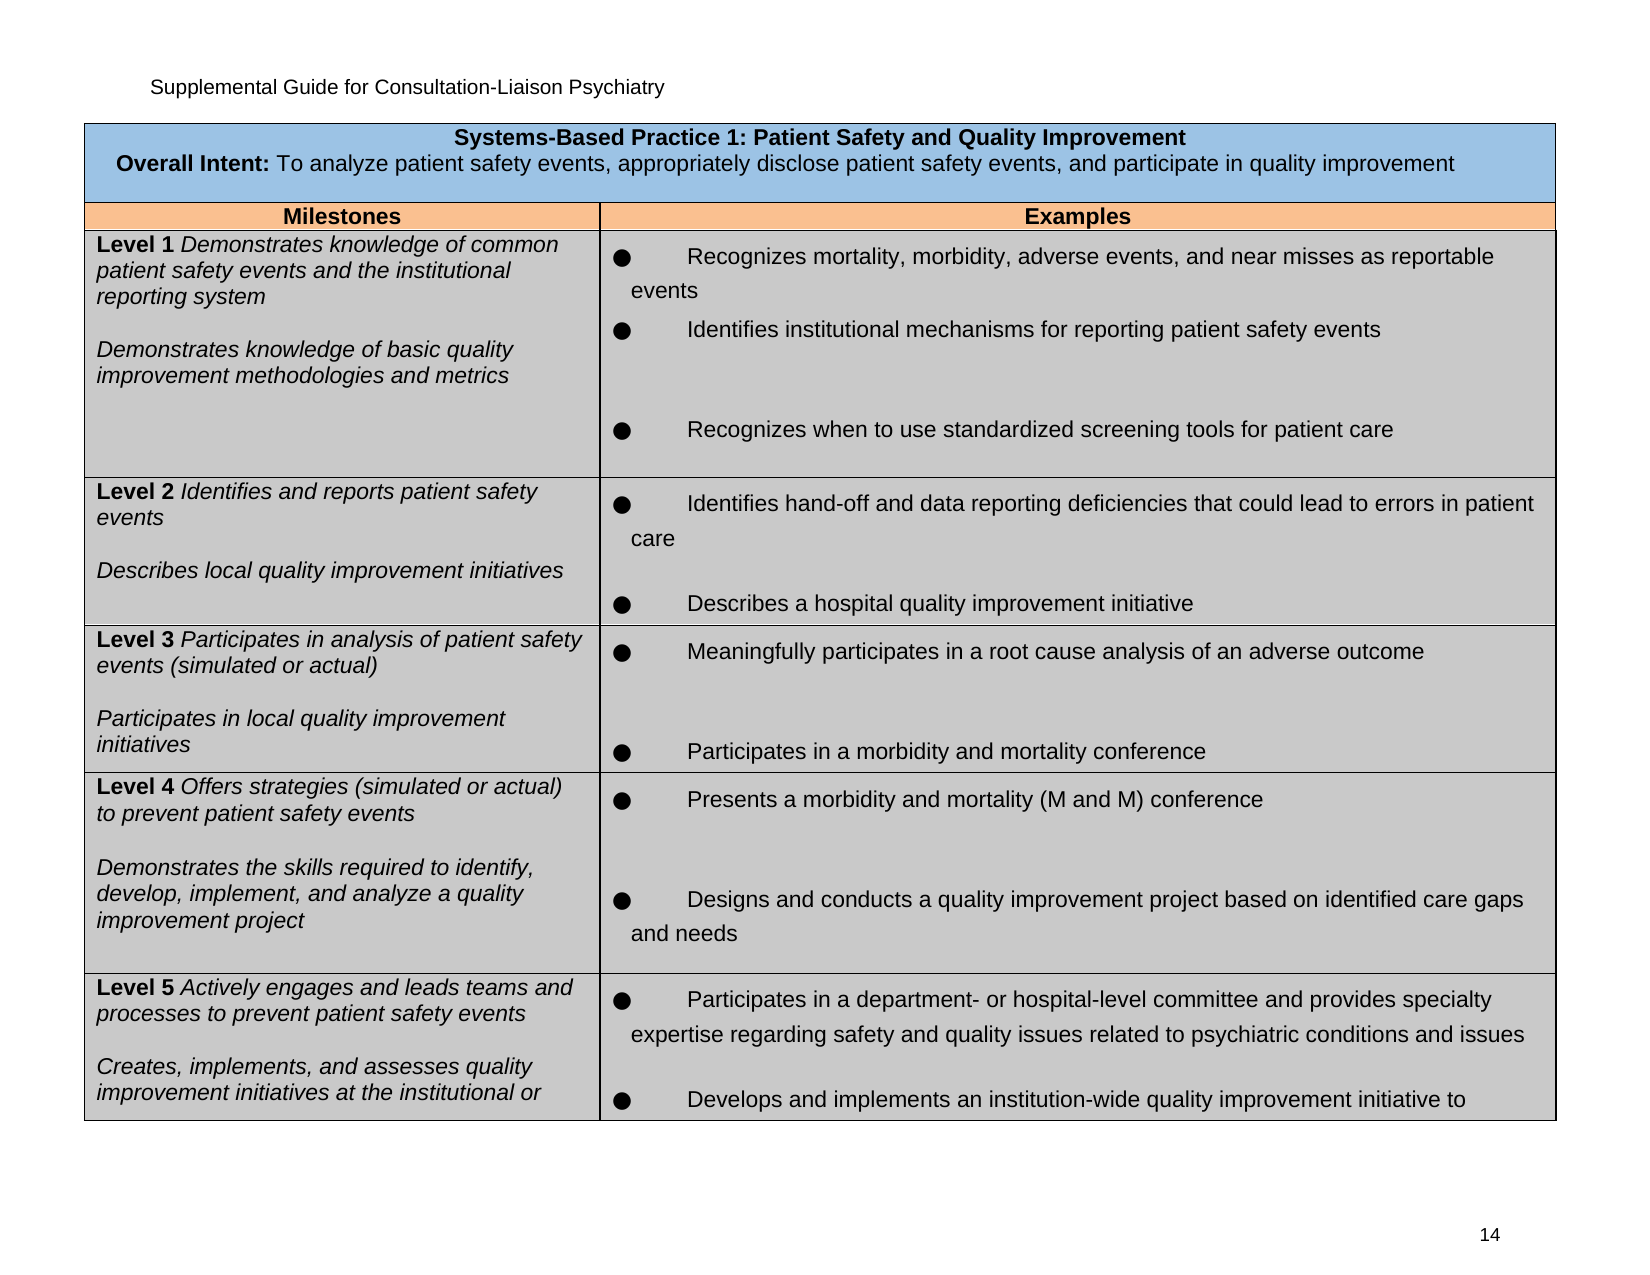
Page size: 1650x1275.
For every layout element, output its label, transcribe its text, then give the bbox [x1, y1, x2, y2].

table_cell Examples [601, 203, 1555, 229]
table_cell Level 1 Demonstrates knowledge of common patient safety events and the institutional reporting system Demonstrates knowledge of basic quality improvement methodologies and metrics [85, 231, 599, 477]
table_cell Identifies hand-off and data reporting deficiencies that could lead to errors in patient care Describes a hospital quality improvement initiative [601, 478, 1555, 624]
table_cell Meaningfully participates in a root cause analysis of an adverse outcome Participates in a morbidity and mortality conference [601, 626, 1555, 772]
table_cell Level 2 Identifies and reports patient safety events Describes local quality improvement initiatives [85, 478, 599, 624]
table_cell Presents a morbidity and mortality (M and M) conference Designs and conducts a quality improvement project based on identified care gaps and needs [601, 773, 1555, 973]
table_cell Recognizes mortality, morbidity, adverse events, and near misses as reportable events Identifies institutional mechanisms for reporting patient safety events Recognizes when to use standardized screening tools for patient care [601, 231, 1555, 477]
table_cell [601, 974, 1555, 1120]
table_cell Milestones [85, 203, 599, 229]
table_header Systems-Based Practice 1: Patient Safety and Quality Improvement Overall Intent: To analyze patient safety events, appropriately disclose patient safety events, and participate in quality improvement [85, 124, 1555, 202]
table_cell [85, 974, 599, 1120]
table_cell Level 3 Participates in analysis of patient safety events (simulated or actual) Participates in local quality improvement initiatives [85, 626, 599, 772]
table_cell Level 4 Offers strategies (simulated or actual) to prevent patient safety events Demonstrates the skills required to identify, develop, implement, and analyze a quality improvement project [85, 773, 599, 973]
